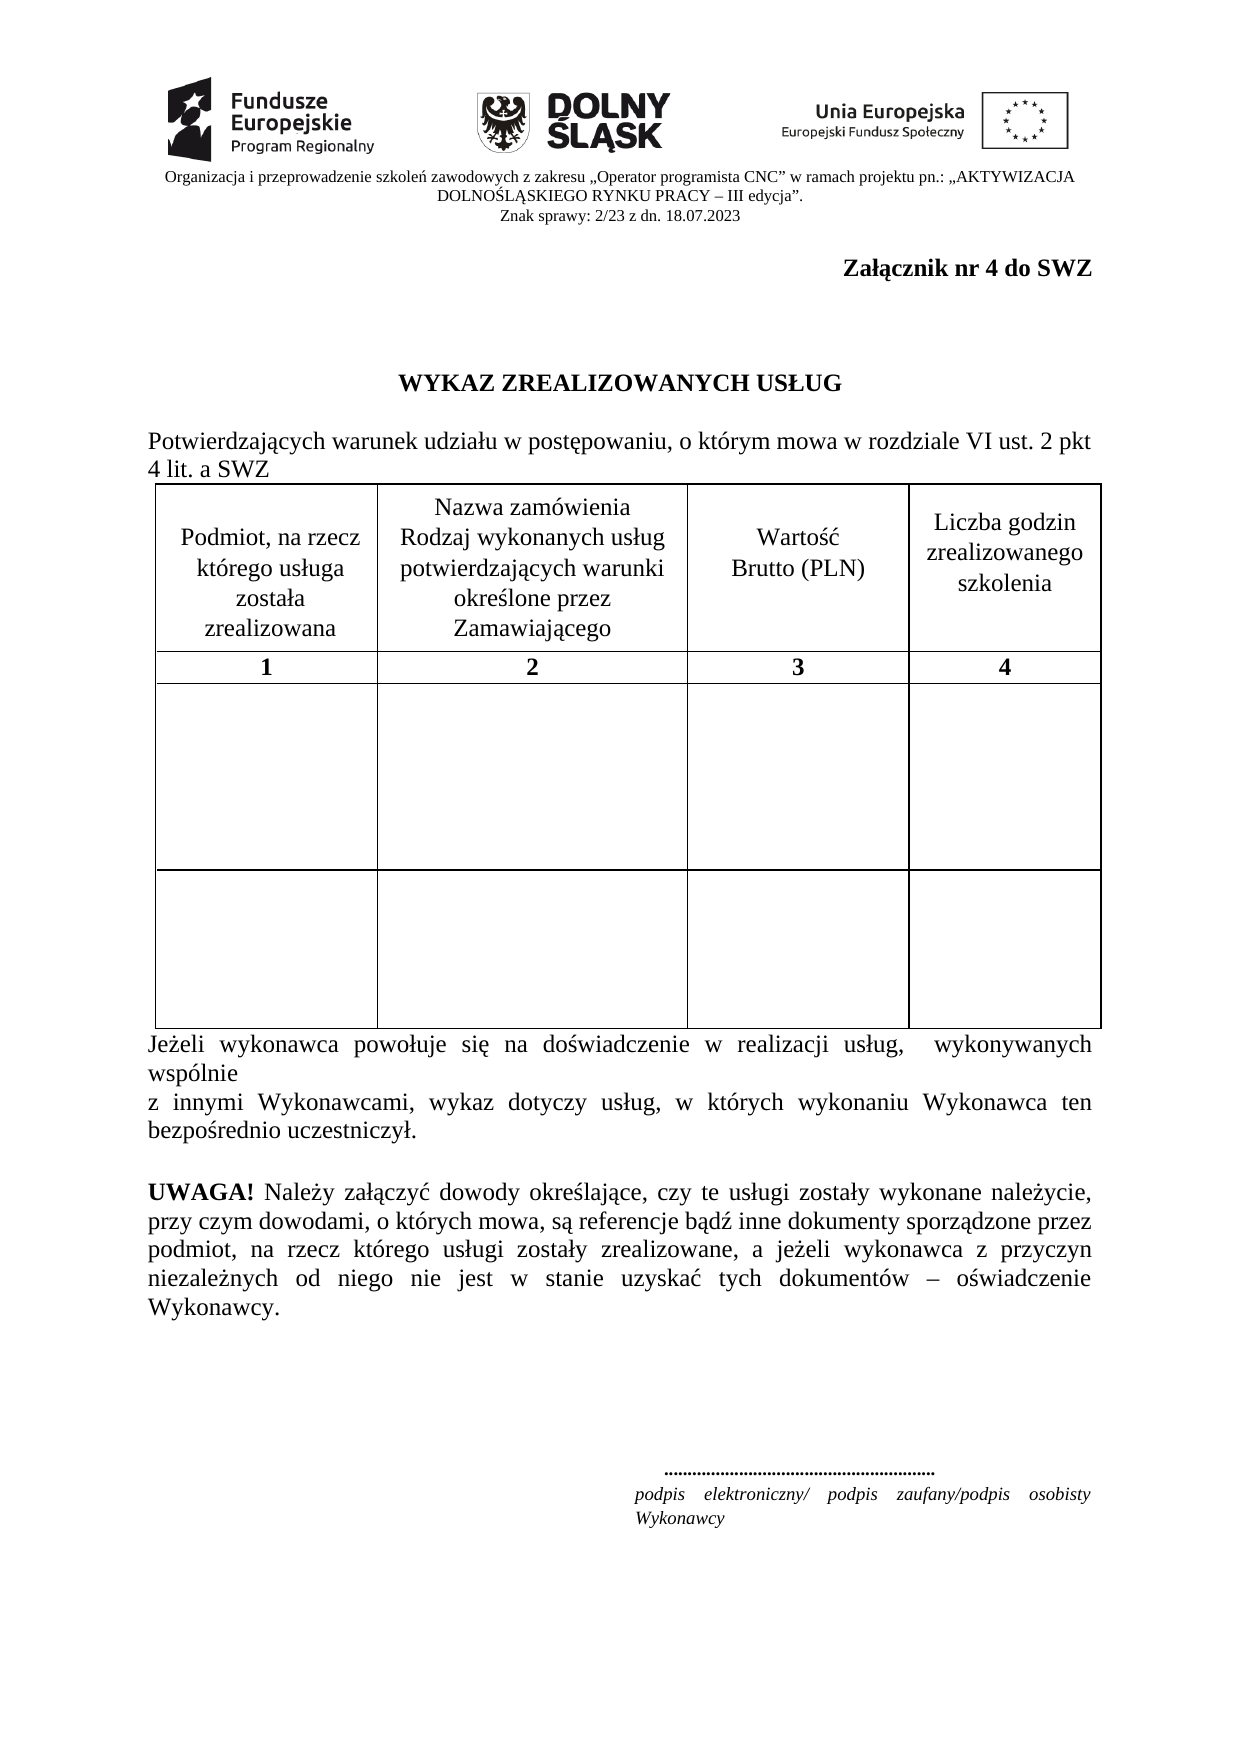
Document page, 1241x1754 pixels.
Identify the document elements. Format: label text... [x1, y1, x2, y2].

text podpis elektroniczny/ podpis zaufany/podpis osobisty Wykonawcy [635, 1483, 1093, 1528]
text .......................................................... [664, 1458, 1093, 1480]
table_cell [378, 684, 687, 869]
picture [150, 73, 1090, 167]
text UWAGA! Należy załączyć dowody określające, czy te usługi zostały wykonane należycie, przy czym dowodami, o których mowa, są referencje bądź inne dokumenty sporządzone przez podmiot, na rzecz którego usługi zostały zrealizowane, a jeżeli wykonawca z przyczyn niezależnych od niego nie jest w stanie uzyskać tych dokumentów – oświadczenie Wykonawcy. [148, 1177, 1093, 1321]
table_cell [378, 871, 687, 1027]
table_cell 1 [156, 652, 377, 683]
table_cell 2 [378, 652, 687, 683]
text Jeżeli wykonawca powołuje się na doświadczenie w realizacji usług, wykonywanych wspólnie z innymi Wykonawcami, wykaz dotyczy usług, w których wykonaniu Wykonawca ten bezpośrednio uczestniczył. [148, 1029, 1093, 1144]
text WYKAZ ZREALIZOWANYCH USŁUG [148, 368, 1093, 397]
table_cell 3 [688, 652, 908, 683]
table_cell [688, 871, 908, 1027]
table_header Podmiot, na rzecz którego usługa została zrealizowana [156, 485, 377, 651]
table_cell [156, 870, 377, 1027]
table_header Nazwa zamówienia Rodzaj wykonanych usług potwierdzających warunki określone przez Zamawiającego [378, 485, 687, 651]
text Załącznik nr 4 do SWZ [148, 253, 1093, 282]
text Potwierdzających warunek udziału w postępowaniu, o którym mowa w rozdziale VI ust. 2 pkt 4 lit. a SWZ [148, 426, 1093, 483]
table_cell [156, 684, 377, 869]
table_cell [910, 871, 1100, 1027]
table_cell 4 [910, 652, 1100, 683]
table_header Wartość Brutto (PLN) [688, 485, 908, 651]
table_header Liczba godzin zrealizowanego szkolenia [910, 485, 1100, 651]
table_cell [688, 684, 908, 869]
table_cell [910, 684, 1100, 869]
